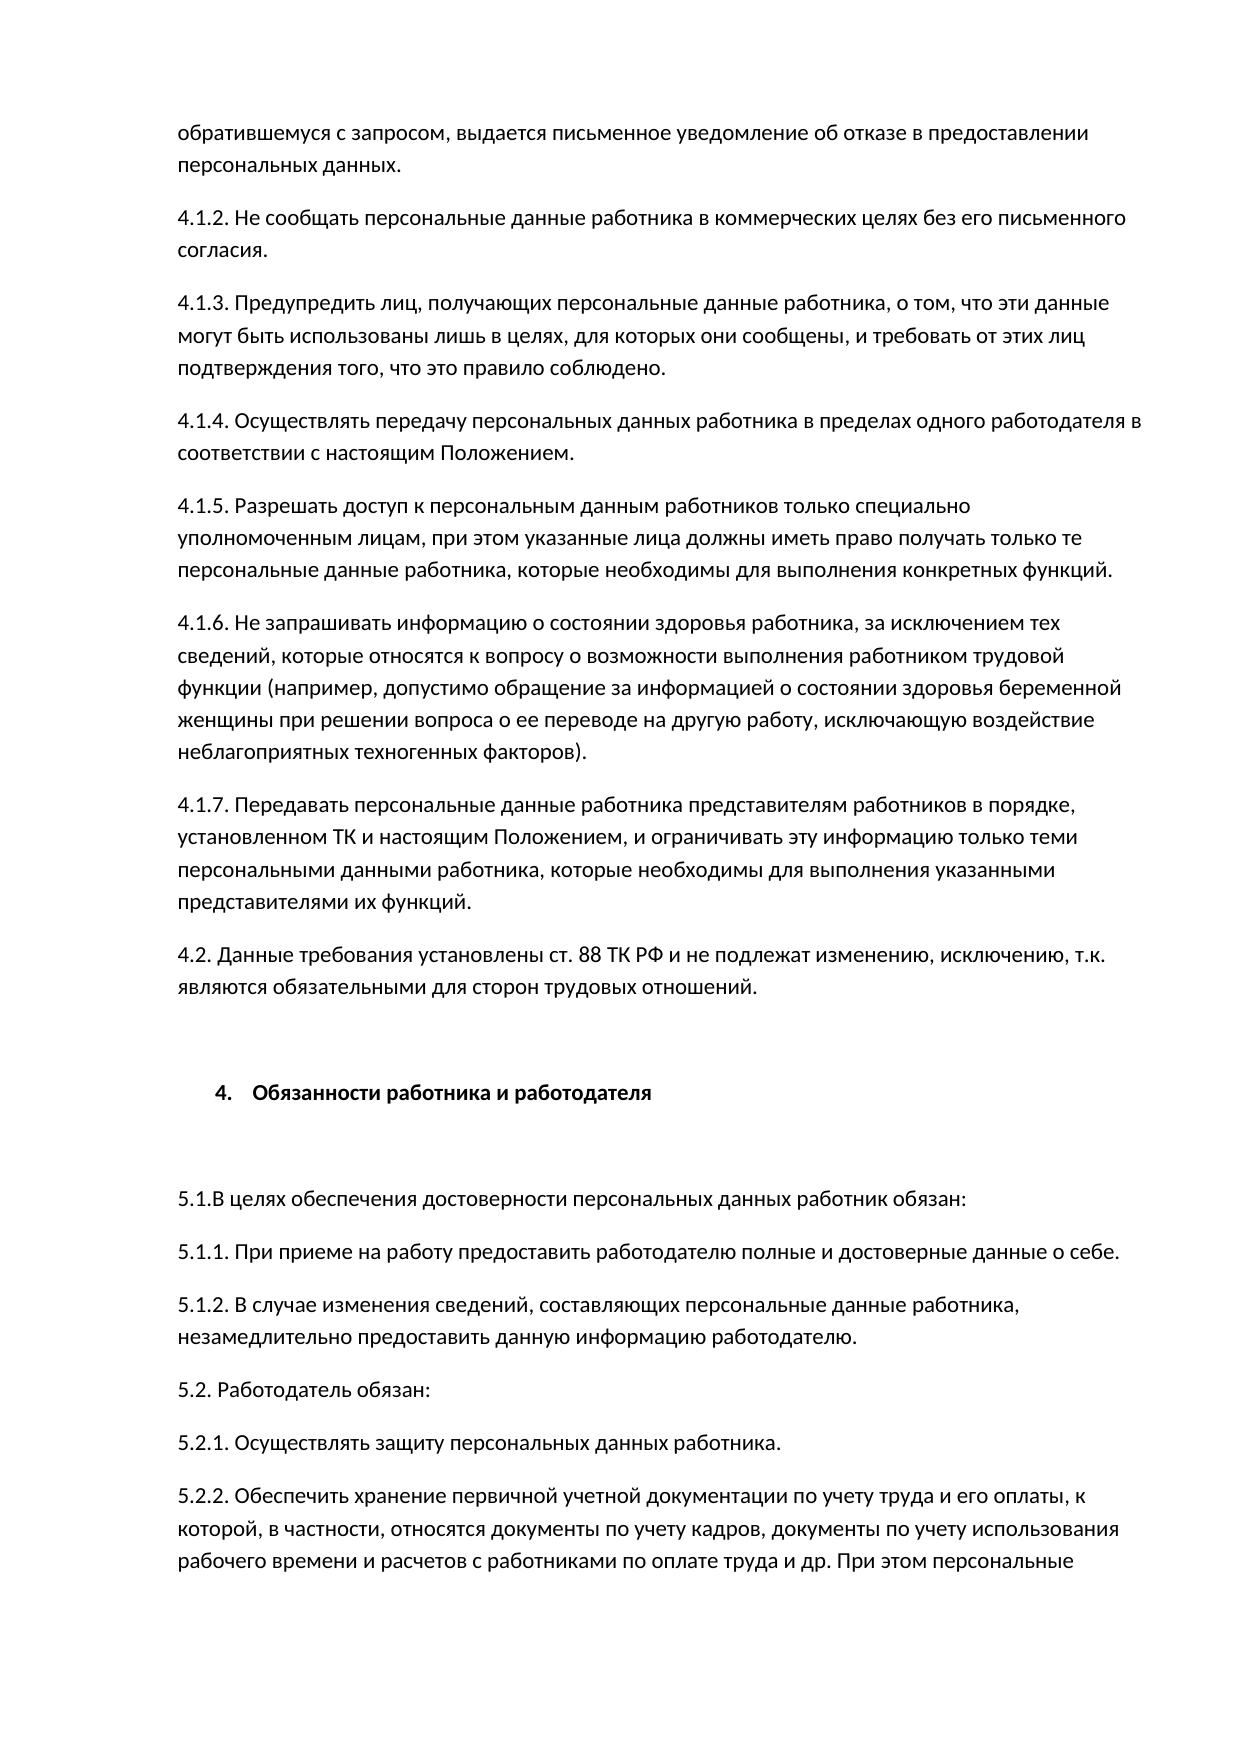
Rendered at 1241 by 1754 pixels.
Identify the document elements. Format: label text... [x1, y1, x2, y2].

text 5.2. Работодатель обязан: [177, 1375, 1152, 1403]
text 4.1.6. Не запрашивать информацию о состоянии здоровья работника, за исключением тех сведений, которые относятся к вопросу о возможности выполнения работником трудовой функции (например, допустимо обращение за информацией о состоянии здоровья беременной женщины при решении вопроса о ее переводе на другую работу, исключающую воздействие неблагоприятных техногенных факторов). [177, 608, 1152, 765]
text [177, 118, 1152, 178]
list Обязанности работника и работодателя [215, 1078, 1152, 1106]
text 4.2. Данные требования установлены ст. 88 ТК РФ и не подлежат изменению, исключению, т.к. являются обязательными для сторон трудовых отношений. [177, 940, 1152, 1000]
text 4.1.5. Разрешать доступ к персональным данным работников только специально уполномоченным лицам, при этом указанные лица должны иметь право получать только те персональные данные работника, которые необходимы для выполнения конкретных функций. [177, 491, 1152, 583]
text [177, 1481, 1152, 1574]
text 5.2.1. Осуществлять защиту персональных данных работника. [177, 1428, 1152, 1456]
text 5.1.В целях обеспечения достоверности персональных данных работник обязан: [177, 1184, 1152, 1212]
text 4.1.7. Передавать персональные данные работника представителям работников в порядке, установленном ТК и настоящим Положением, и ограничивать эту информацию только теми персональными данными работника, которые необходимы для выполнения указанными представителями их функций. [177, 790, 1152, 915]
text 5.1.2. В случае изменения сведений, составляющих персональные данные работника, незамедлительно предоставить данную информацию работодателю. [177, 1290, 1152, 1350]
text 4.1.4. Осуществлять передачу персональных данных работника в пределах одного работодателя в соответствии с настоящим Положением. [177, 406, 1152, 466]
text 4.1.3. Предупредить лиц, получающих персональные данные работника, о том, что эти данные могут быть использованы лишь в целях, для которых они сообщены, и требовать от этих лиц подтверждения того, что это правило соблюдено. [177, 288, 1152, 381]
text 5.1.1. При приеме на работу предоставить работодателю полные и достоверные данные о себе. [177, 1237, 1152, 1265]
text 4.1.2. Не сообщать персональные данные работника в коммерческих целях без его письменного согласия. [177, 203, 1152, 263]
